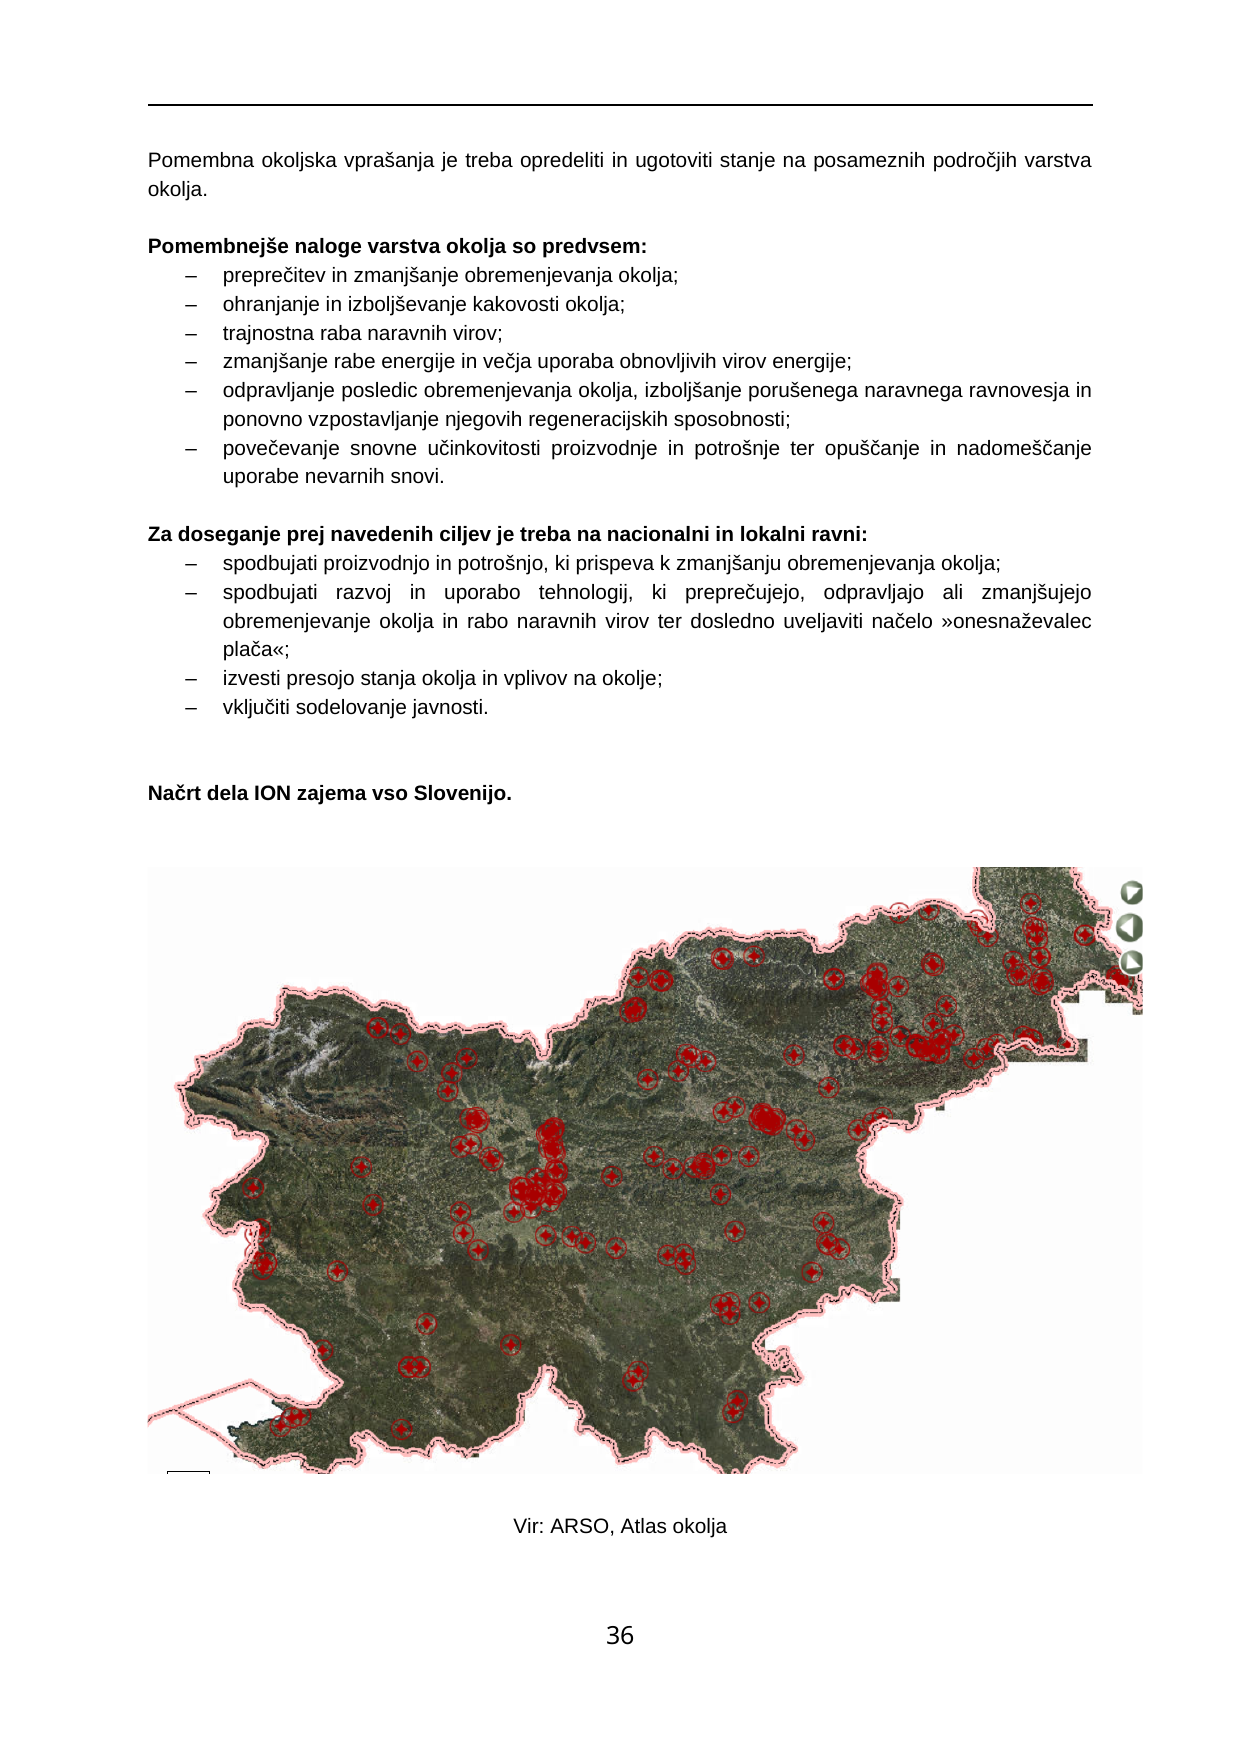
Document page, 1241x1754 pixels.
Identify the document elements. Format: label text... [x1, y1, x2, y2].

list vključiti sodelovanje javnosti. [185, 695, 1093, 719]
text Vir: ARSO, Atlas okolja [148, 1512, 1093, 1539]
text Načrt dela ION zajema vso Slovenijo. [148, 781, 1093, 805]
list trajnostna raba naravnih virov; [185, 321, 1093, 344]
picture [147, 867, 1143, 1474]
list povečevanje snovne učinkovitosti proizvodnje in potrošnje ter opuščanje in nadomeščanje uporabe nevarnih snovi. [185, 436, 1093, 488]
list izvesti presojo stanja okolja in vplivov na okolje; [185, 666, 1093, 690]
text Pomembnejše naloge varstva okolja so predvsem: [148, 234, 1093, 258]
text Pomembna okoljska vprašanja je treba opredeliti in ugotoviti stanje na posameznih področjih varstva okolja. [148, 148, 1093, 200]
list preprečitev in zmanjšanje obremenjevanja okolja; [185, 263, 1093, 287]
list spodbujati proizvodnjo in potrošnjo, ki prispeva k zmanjšanju obremenjevanja okolja; [185, 551, 1093, 575]
list odpravljanje posledic obremenjevanja okolja, izboljšanje porušenega naravnega ravnovesja in ponovno vzpostavljanje njegovih regeneracijskih sposobnosti; [185, 378, 1093, 431]
list zmanjšanje rabe energije in večja uporaba obnovljivih virov energije; [185, 349, 1093, 373]
list spodbujati razvoj in uporabo tehnologij, ki preprečujejo, odpravljajo ali zmanjšujejo obremenjevanje okolja in rabo naravnih virov ter dosledno uveljaviti načelo »onesnaževalec plača«; [185, 580, 1093, 661]
list ohranjanje in izboljševanje kakovosti okolja; [185, 292, 1093, 316]
text Za doseganje prej navedenih ciljev je treba na nacionalni in lokalni ravni: [148, 522, 1093, 546]
